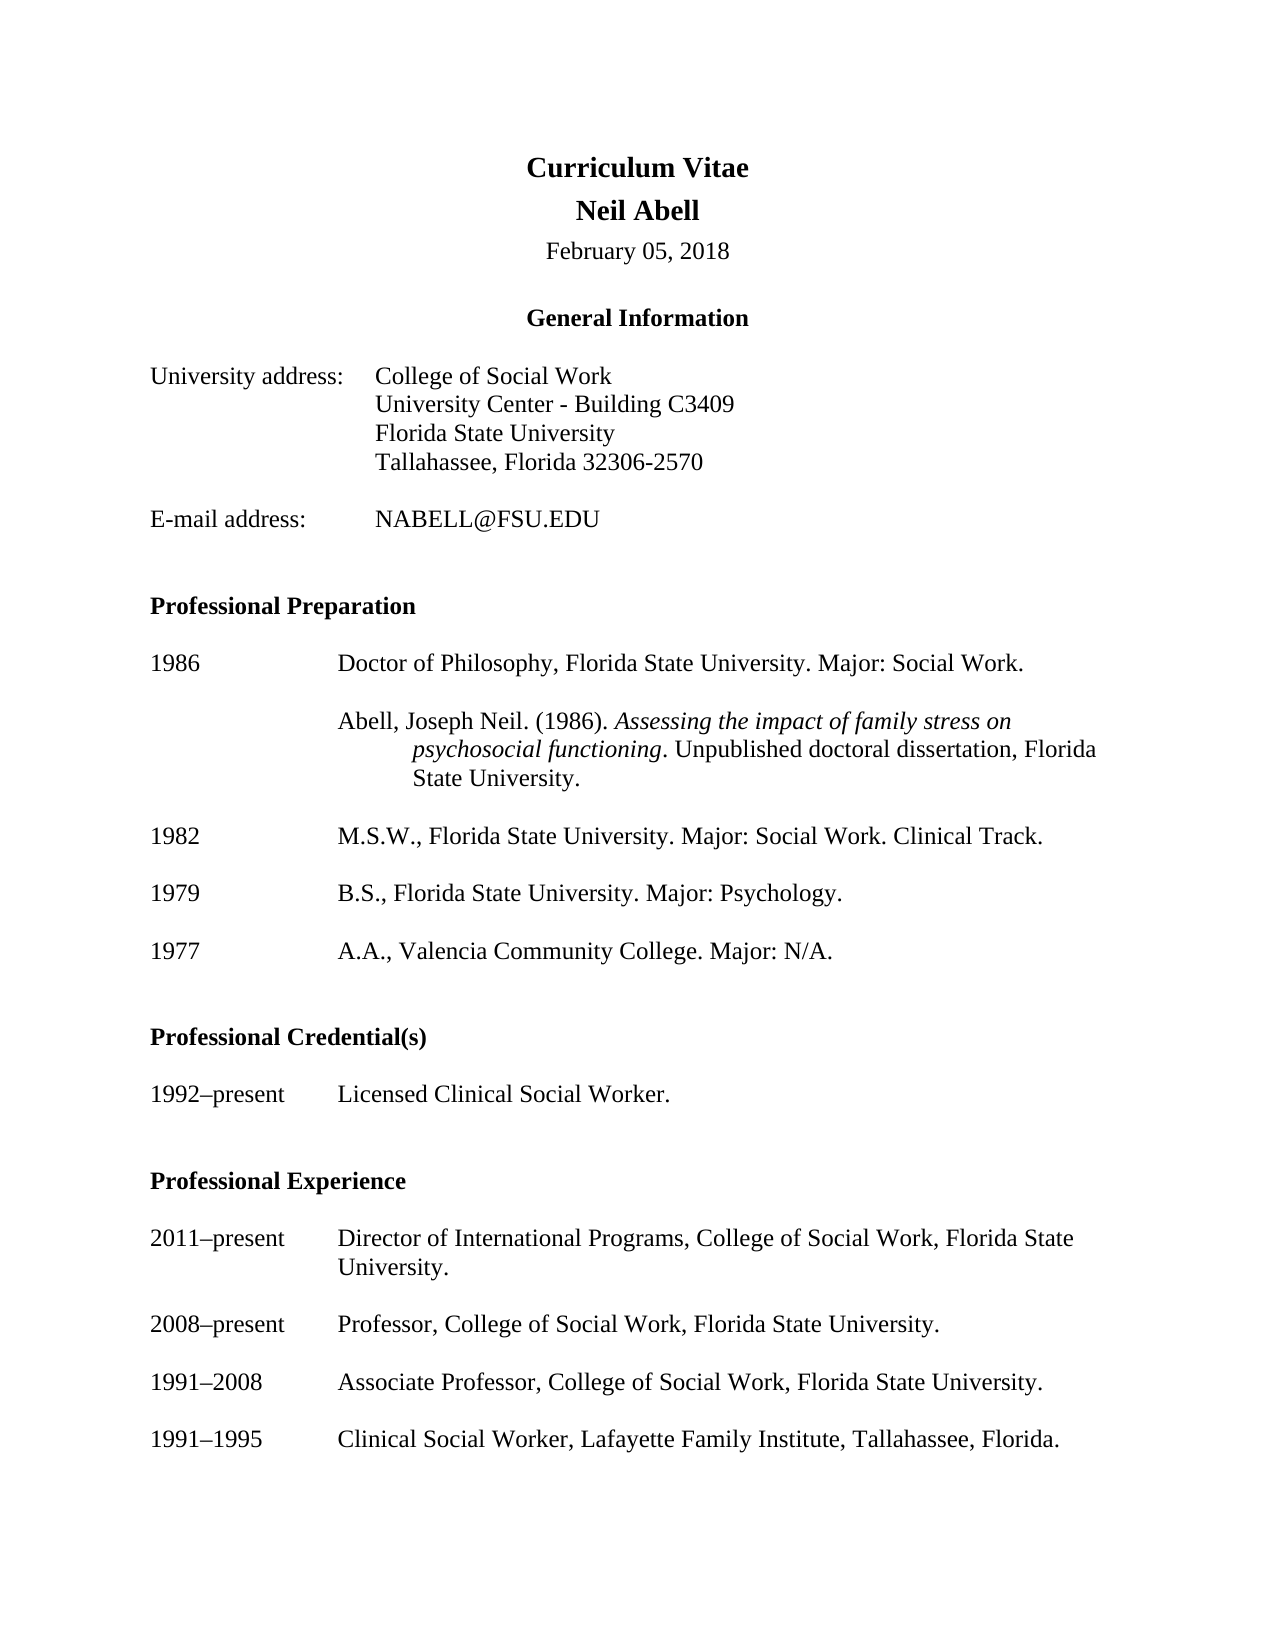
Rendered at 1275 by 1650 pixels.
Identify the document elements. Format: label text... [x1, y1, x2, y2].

text Professional Preparation [150, 591, 1125, 619]
text 1982 M.S.W., Florida State University. Major: Social Work. Clinical Track. [150, 821, 1125, 849]
text Neil Abell [150, 193, 1125, 227]
text 2008–present Professor, College of Social Work, Florida State University. [150, 1309, 1125, 1338]
text 1979 B.S., Florida State University. Major: Psychology. [150, 878, 1125, 907]
text General Information [150, 303, 1125, 332]
text 1992–present Licensed Clinical Social Worker. [150, 1079, 1125, 1108]
text E-mail address: NABELL@FSU.EDU [150, 504, 1125, 533]
text 1991–1995 Clinical Social Worker, Lafayette Family Institute, Tallahassee, Florida. [150, 1424, 1125, 1453]
text 2011–present Director of International Programs, College of Social Work, Florida State University. [150, 1223, 1125, 1281]
text University address: College of Social Work University Center - Building C3409 Florida State University Tallahassee, Florida 32306-2570 [150, 361, 1125, 504]
text February 05, 2018 [150, 236, 1125, 265]
text Curriculum Vitae [150, 150, 1125, 183]
text Abell, Joseph Neil. (1986). Assessing the impact of family stress on psychosocial functioning. Unpublished doctoral dissertation, Florida State University. [337, 706, 1125, 792]
text 1991–2008 Associate Professor, College of Social Work, Florida State University. [150, 1367, 1125, 1396]
text Professional Experience [150, 1166, 1125, 1194]
text 1986 Doctor of Philosophy, Florida State University. Major: Social Work. [150, 648, 1125, 677]
text 1977 A.A., Valencia Community College. Major: N/A. [150, 936, 1125, 964]
text Professional Credential(s) [150, 1022, 1125, 1051]
